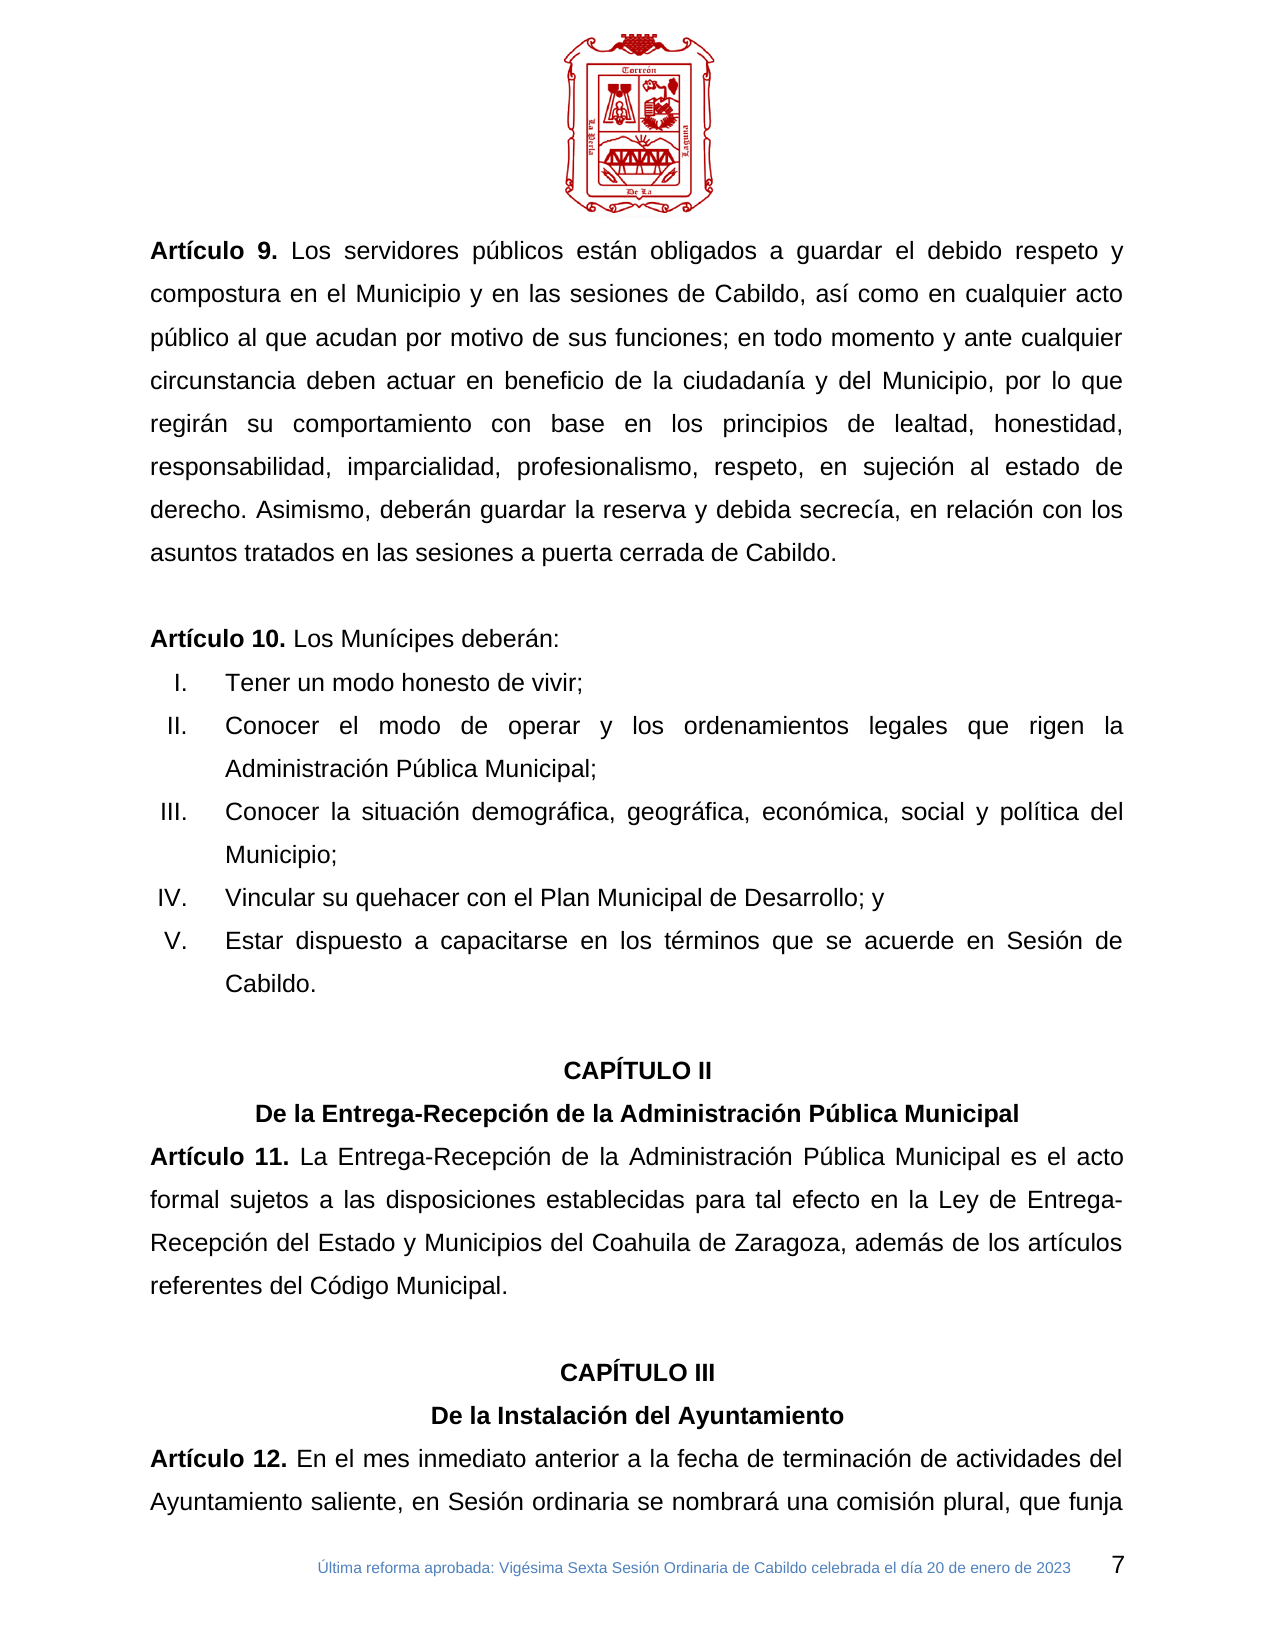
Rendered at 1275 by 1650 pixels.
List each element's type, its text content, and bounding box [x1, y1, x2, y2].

list Conocer la situación demográfica, geográfica, económica, social y política del Municipio; [187, 797, 1125, 869]
text Artículo 10. Los Munícipes deberán: [150, 624, 1125, 653]
text Artículo 9. Los servidores públicos están obligados a guardar el debido respeto y compostura en el Municipio y en las sesiones de Cabildo, así como en cualquier acto público al que acudan por motivo de sus funciones; en todo momento y ante cualquier circunstancia deben actuar en beneficio de la ciudadanía y del Municipio, por lo que regirán su comportamiento con base en los principios de lealtad, honestidad, responsabilidad, imparcialidad, profesionalismo, respeto, en sujeción al estado de derecho. Asimismo, deberán guardar la reserva y debida secrecía, en relación con los asuntos tratados en las sesiones a puerta cerrada de Cabildo. [150, 236, 1125, 567]
text Artículo 11. La Entrega-Recepción de la Administración Pública Municipal es el acto formal sujetos a las disposiciones establecidas para tal efecto en la Ley de Entrega-Recepción del Estado y Municipios del Coahuila de Zaragoza, además de los artículos referentes del Código Municipal. [150, 1142, 1125, 1300]
list Tener un modo honesto de vivir; [187, 668, 1125, 696]
text CAPÍTULO III De la Instalación del Ayuntamiento [150, 1358, 1125, 1429]
list Estar dispuesto a capacitarse en los términos que se acuerde en Sesión de Cabildo. [187, 926, 1125, 998]
list Conocer el modo de operar y los ordenamientos legales que rigen la Administración Pública Municipal; [187, 711, 1125, 783]
text CAPÍTULO II De la Entrega-Recepción de la Administración Pública Municipal [150, 1056, 1125, 1128]
picture [540, 28, 735, 218]
list Vincular su quehacer con el Plan Municipal de Desarrollo; y [187, 883, 1125, 912]
